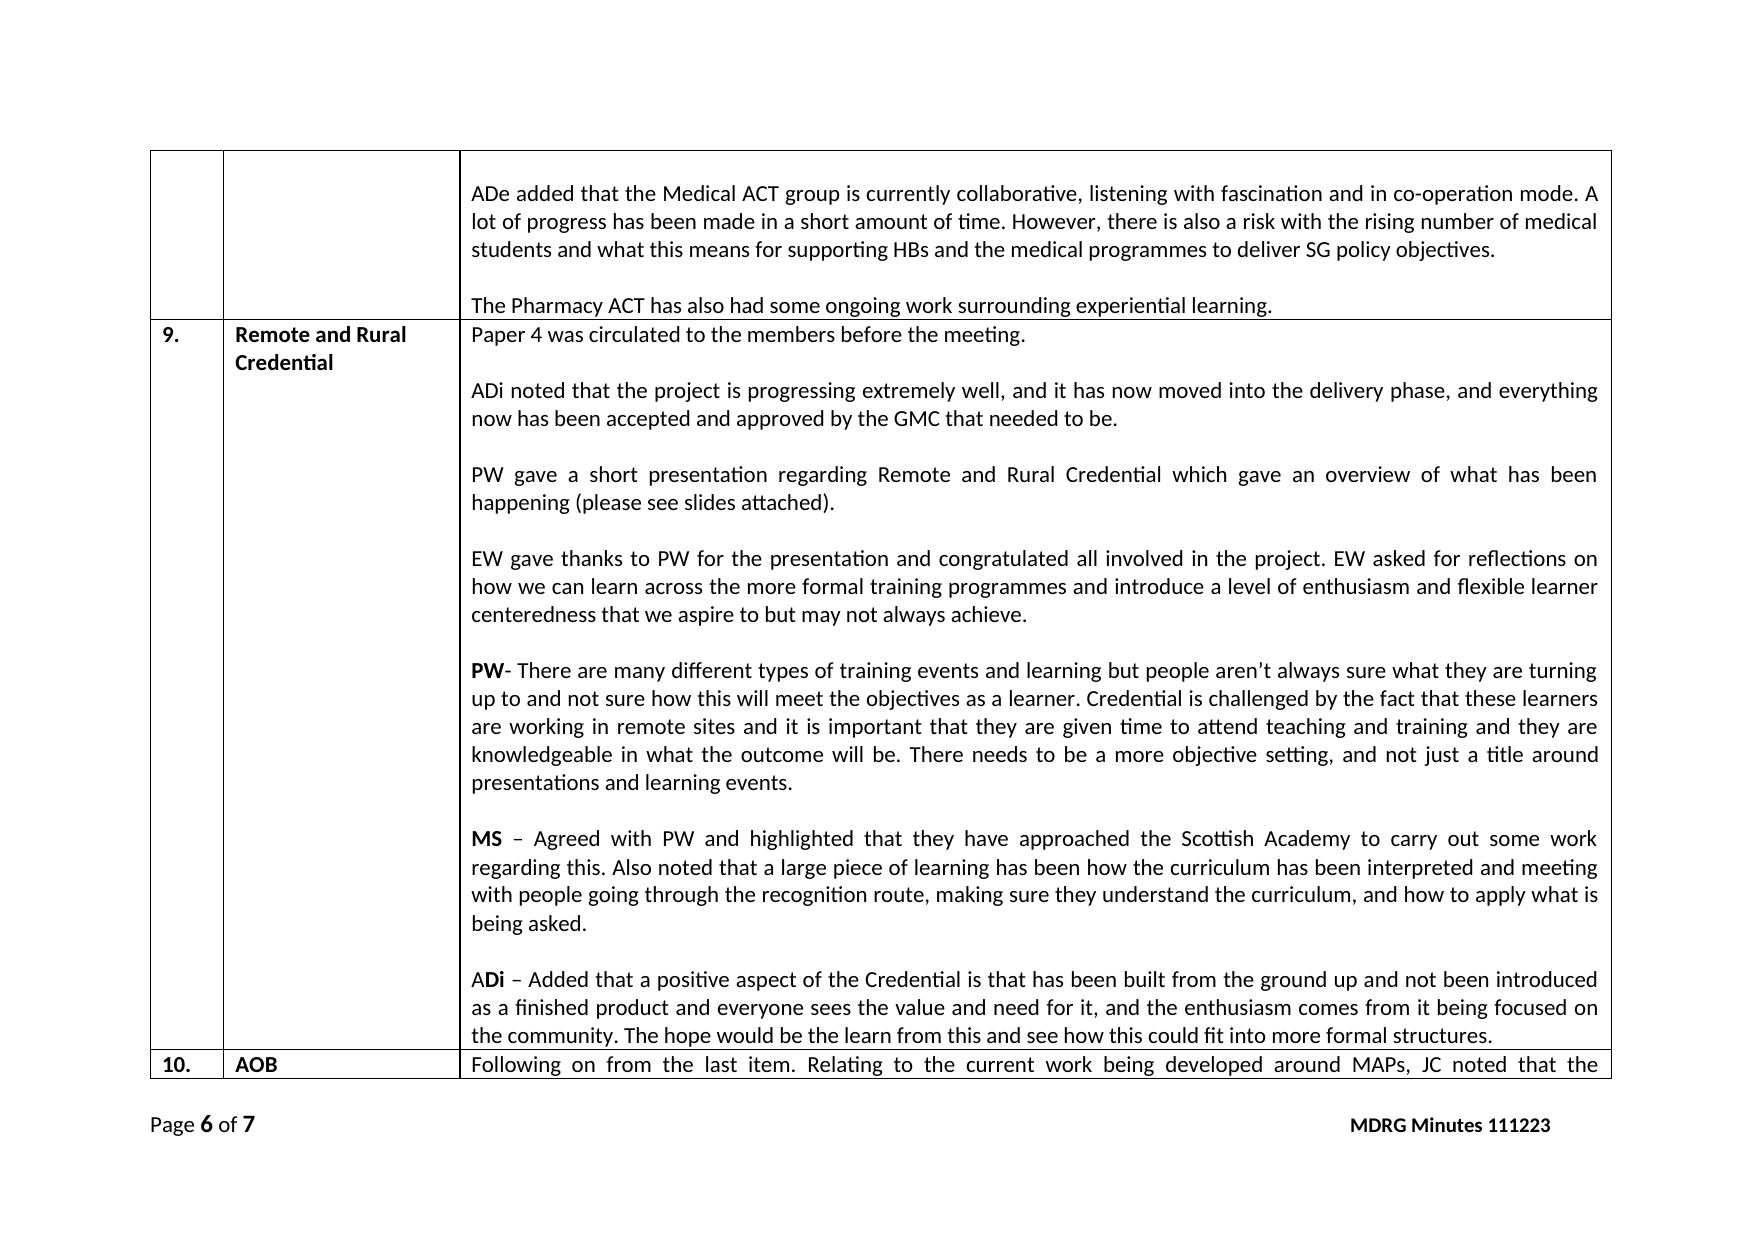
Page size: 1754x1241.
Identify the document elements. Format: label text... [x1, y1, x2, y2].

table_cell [461, 1050, 1611, 1078]
table_cell Paper 4 was circulated to the members before the meeting. ADi noted that the project is progressing extremely well, and it has now moved into the delivery phase, and everything now has been accepted and approved by the GMC that needed to be. PW gave a short presentation regarding Remote and Rural Credential which gave an overview of what has been happening (please see slides attached). EW gave thanks to PW for the presentation and congratulated all involved in the project. EW asked for reflections on how we can learn across the more formal training programmes and introduce a level of enthusiasm and flexible learner centeredness that we aspire to but may not always achieve. PW- There are many different types of training events and learning but people aren’t always sure what they are turning up to and not sure how this will meet the objectives as a learner. Credential is challenged by the fact that these learners are working in remote sites and it is important that they are given time to attend teaching and training and they are knowledgeable in what the outcome will be. There needs to be a more objective setting, and not just a title around presentations and learning events. MS – Agreed with PW and highlighted that they have approached the Scottish Academy to carry out some work regarding this. Also noted that a large piece of learning has been how the curriculum has been interpreted and meeting with people going through the recognition route, making sure they understand the curriculum, and how to apply what is being asked. ADi – Added that a positive aspect of the Credential is that has been built from the ground up and not been introduced as a finished product and everyone sees the value and need for it, and the enthusiasm comes from it being focused on the community. The hope would be the learn from this and see how this could fit into more formal structures. [461, 320, 1611, 1049]
table_cell 10. [151, 1050, 223, 1078]
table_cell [461, 151, 1611, 319]
table_cell AOB [224, 1050, 459, 1078]
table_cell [224, 151, 459, 319]
table_cell Remote and Rural Credential [224, 320, 459, 1049]
table_cell 8. [151, 151, 223, 319]
table_cell 9. [151, 320, 223, 1049]
